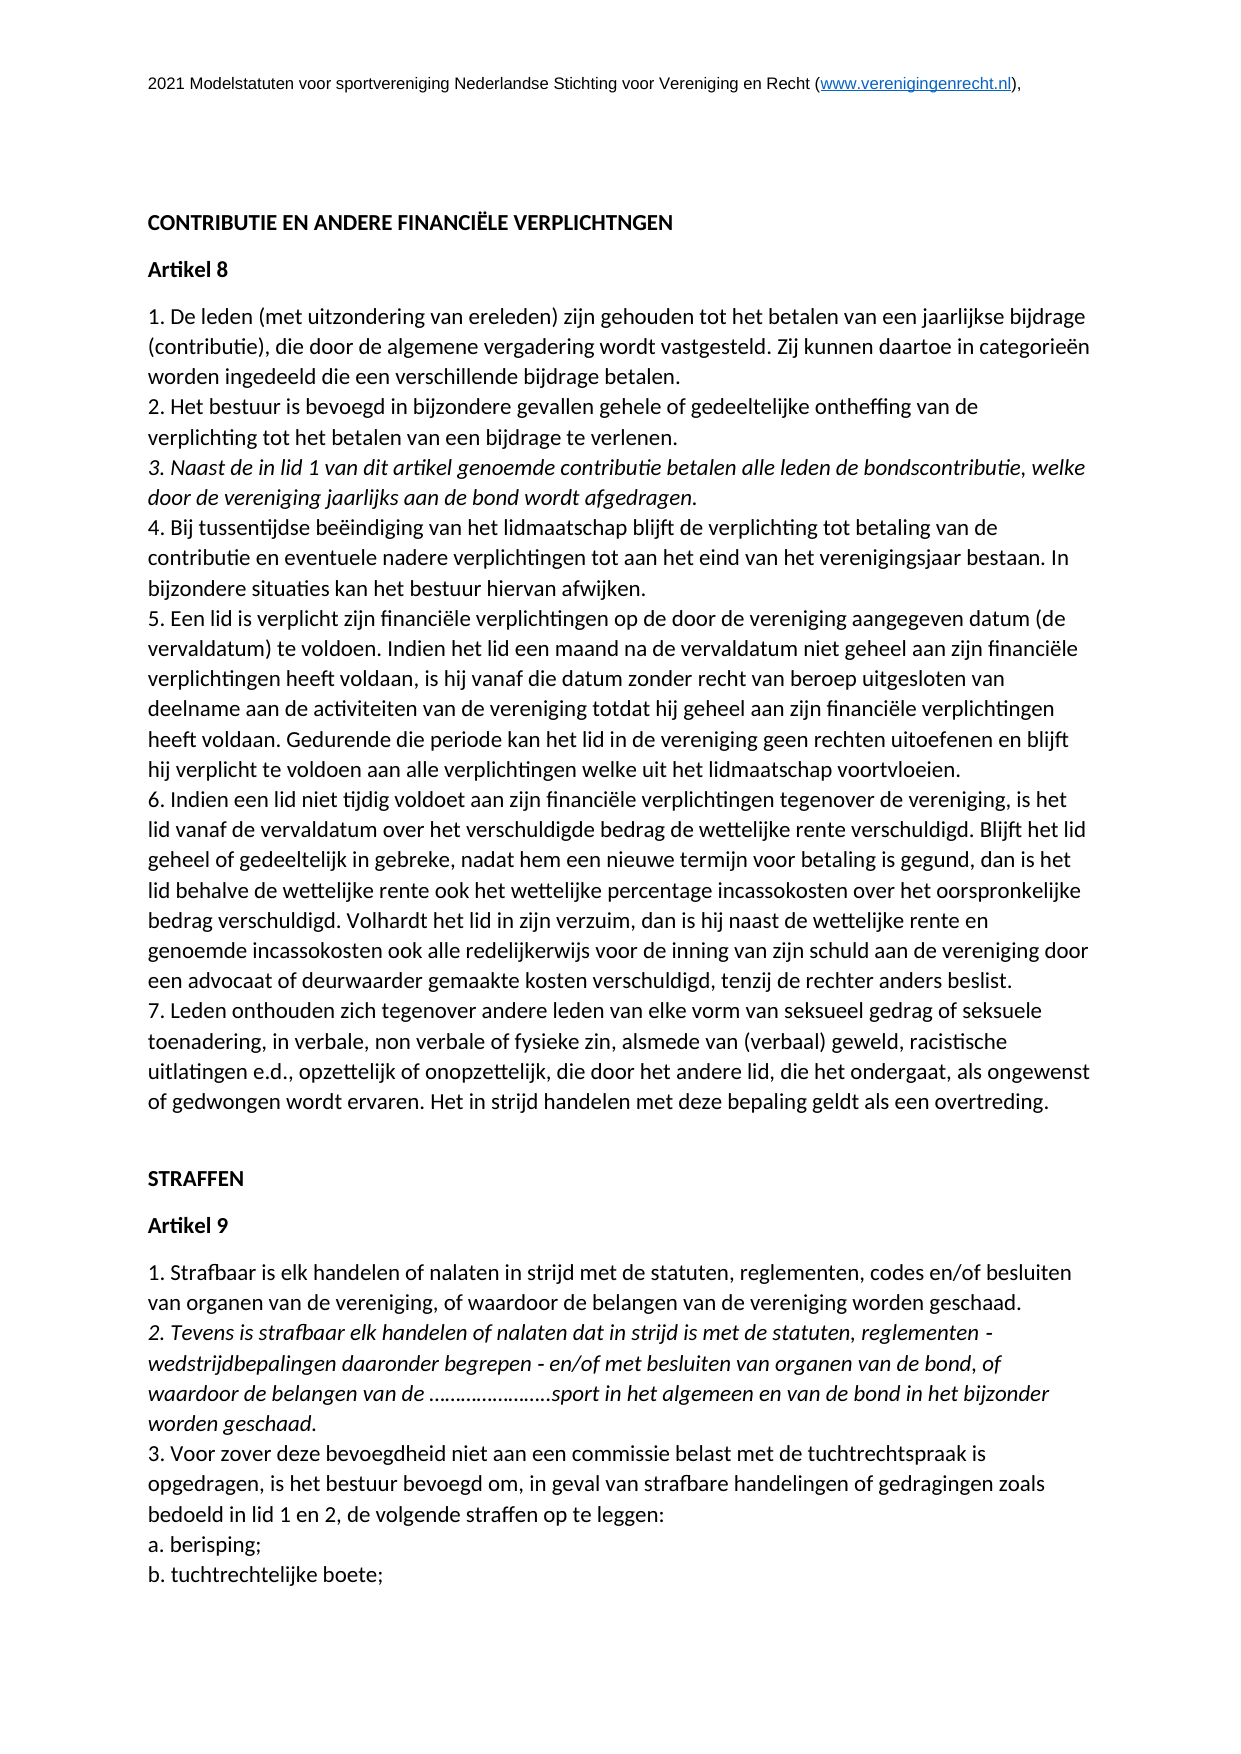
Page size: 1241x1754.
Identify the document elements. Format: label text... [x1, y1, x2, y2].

text 5. Een lid is verplicht zijn financiële verplichtingen op de door de vereniging aangegeven datum (de vervaldatum) te voldoen. Indien het lid een maand na de vervaldatum niet geheel aan zijn financiële verplichtingen heeft voldaan, is hij vanaf die datum zonder recht van beroep uitgesloten van deelname aan de activiteiten van de vereniging totdat hij geheel aan zijn financiële verplichtingen heeft voldaan. Gedurende die periode kan het lid in de vereniging geen rechten uitoefenen en blijft hij verplicht te voldoen aan alle verplichtingen welke uit het lidmaatschap voortvloeien. [148, 604, 1093, 783]
text 1. Strafbaar is elk handelen of nalaten in strijd met de statuten, reglementen, codes en/of besluiten van organen van de vereniging, of waardoor de belangen van de vereniging worden geschaad. [148, 1258, 1093, 1316]
text CONTRIBUTIE EN ANDERE FINANCIËLE VERPLICHTNGEN [148, 208, 1093, 236]
text 3. Naast de in lid 1 van dit artikel genoemde contributie betalen alle leden de bondscontributie, welke door de vereniging jaarlijks aan de bond wordt afgedragen. [148, 453, 1093, 511]
text 6. Indien een lid niet tijdig voldoet aan zijn financiële verplichtingen tegenover de vereniging, is het lid vanaf de vervaldatum over het verschuldigde bedrag de wettelijke rente verschuldigd. Blijft het lid geheel of gedeeltelijk in gebreke, nadat hem een nieuwe termijn voor betaling is gegund, dan is het lid behalve de wettelijke rente ook het wettelijke percentage incassokosten over het oorspronkelijke bedrag verschuldigd. Volhardt het lid in zijn verzuim, dan is hij naast de wettelijke rente en genoemde incassokosten ook alle redelijkerwijs voor de inning van zijn schuld aan de vereniging door een advocaat of deurwaarder gemaakte kosten verschuldigd, tenzij de rechter anders beslist. [148, 785, 1093, 994]
text STRAFFEN [148, 1164, 1093, 1192]
text 2. Het bestuur is bevoegd in bijzondere gevallen gehele of gedeeltelijke ontheffing van de verplichting tot het betalen van een bijdrage te verlenen. [148, 392, 1093, 451]
text a. berisping; [148, 1530, 1093, 1558]
text Artikel 9 [148, 1211, 1093, 1239]
text 2. Tevens is strafbaar elk handelen of nalaten dat in strijd is met de statuten, reglementen ‐ wedstrijdbepalingen daaronder begrepen ‐ en/of met besluiten van organen van de bond, of waardoor de belangen van de …………………..sport in het algemeen en van de bond in het bijzonder worden geschaad. [148, 1318, 1093, 1437]
text 3. Voor zover deze bevoegdheid niet aan een commissie belast met de tuchtrechtspraak is opgedragen, is het bestuur bevoegd om, in geval van strafbare handelingen of gedragingen zoals bedoeld in lid 1 en 2, de volgende straffen op te leggen: [148, 1439, 1093, 1528]
text 4. Bij tussentijdse beëindiging van het lidmaatschap blijft de verplichting tot betaling van de contributie en eventuele nadere verplichtingen tot aan het eind van het verenigingsjaar bestaan. In bijzondere situaties kan het bestuur hiervan afwijken. [148, 513, 1093, 602]
text Artikel 8 [148, 255, 1093, 283]
text 7. Leden onthouden zich tegenover andere leden van elke vorm van seksueel gedrag of seksuele toenadering, in verbale, non verbale of fysieke zin, alsmede van (verbaal) geweld, racistische uitlatingen e.d., opzettelijk of onopzettelijk, die door het andere lid, die het ondergaat, als ongewenst of gedwongen wordt ervaren. Het in strijd handelen met deze bepaling geldt als een overtreding. [148, 997, 1093, 1115]
text 1. De leden (met uitzondering van ereleden) zijn gehouden tot het betalen van een jaarlijkse bijdrage (contributie), die door de algemene vergadering wordt vastgesteld. Zij kunnen daartoe in categorieën worden ingedeeld die een verschillende bijdrage betalen. [148, 302, 1093, 390]
text b. tuchtrechtelijke boete; [148, 1560, 1093, 1588]
